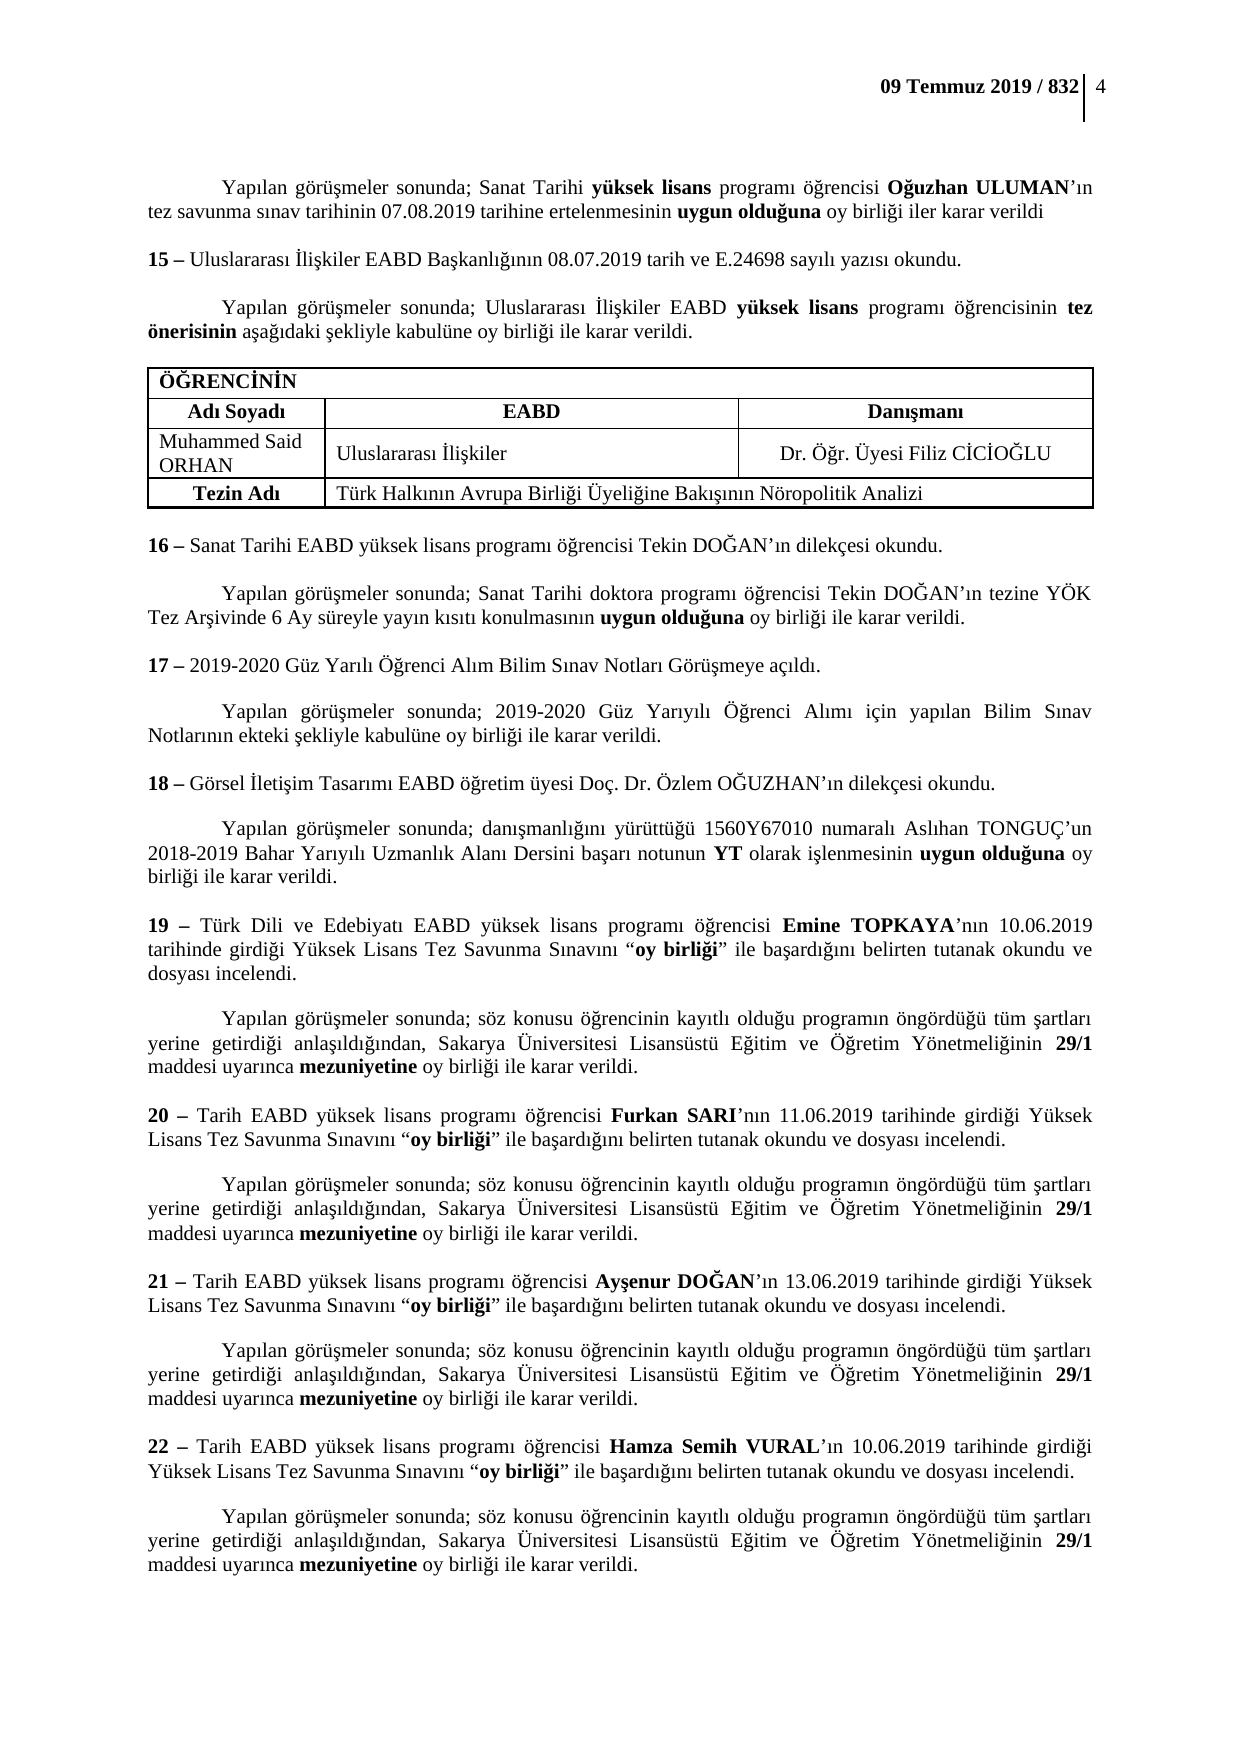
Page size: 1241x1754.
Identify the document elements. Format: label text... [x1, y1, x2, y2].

text Yapılan görüşmeler sonunda; danışmanlığını yürüttüğü 1560Y67010 numaralı Aslıhan TONGUÇ’un 2018-2019 Bahar Yarıyılı Uzmanlık Alanı Dersini başarı notunun YT olarak işlenmesinin uygun olduğuna oy birliği ile karar verildi. [148, 816, 1093, 888]
text 16 – Sanat Tarihi EABD yüksek lisans programı öğrencisi Tekin DOĞAN’ın dilekçesi okundu. [148, 533, 1093, 557]
text 21 – Tarih EABD yüksek lisans programı öğrencisi Ayşenur DOĞAN’ın 13.06.2019 tarihinde girdiği Yüksek Lisans Tez Savunma Sınavını “oy birliği” ile başardığını belirten tutanak okundu ve dosyası incelendi. [148, 1268, 1093, 1317]
text 18 – Görsel İletişim Tasarımı EABD öğretim üyesi Doç. Dr. Özlem OĞUZHAN’ın dilekçesi okundu. [148, 771, 1093, 795]
table_cell Danışmanı [739, 399, 1092, 427]
text 20 – Tarih EABD yüksek lisans programı öğrencisi Furkan SARI’nın 11.06.2019 tarihinde girdiği Yüksek Lisans Tez Savunma Sınavını “oy birliği” ile başardığını belirten tutanak okundu ve dosyası incelendi. [148, 1103, 1093, 1151]
text 19 – Türk Dili ve Edebiyatı EABD yüksek lisans programı öğrencisi Emine TOPKAYA’nın 10.06.2019 tarihinde girdiği Yüksek Lisans Tez Savunma Sınavını “oy birliği” ile başardığını belirten tutanak okundu ve dosyası incelendi. [148, 913, 1093, 985]
text 15 – Uluslararası İlişkiler EABD Başkanlığının 08.07.2019 tarih ve E.24698 sayılı yazısı okundu. [148, 247, 1093, 271]
table_cell Türk Halkının Avrupa Birliği Üyeliğine Bakışının Nöropolitik Analizi [326, 479, 1092, 506]
text Yapılan görüşmeler sonunda; 2019-2020 Güz Yarıyılı Öğrenci Alımı için yapılan Bilim Sınav Notlarının ekteki şekliyle kabulüne oy birliği ile karar verildi. [148, 698, 1093, 747]
table_cell Uluslararası İlişkiler [326, 429, 738, 477]
text 22 – Tarih EABD yüksek lisans programı öğrencisi Hamza Semih VURAL’ın 10.06.2019 tarihinde girdiği Yüksek Lisans Tez Savunma Sınavını “oy birliği” ile başardığını belirten tutanak okundu ve dosyası incelendi. [148, 1434, 1093, 1483]
table_cell Tezin Adı [149, 479, 324, 506]
text Yapılan görüşmeler sonunda; Sanat Tarihi yüksek lisans programı öğrencisi Oğuzhan ULUMAN’ın tez savunma sınav tarihinin 07.08.2019 tarihine ertelenmesinin uygun olduğuna oy birliği iler karar verildi [148, 175, 1093, 223]
table_cell EABD [326, 399, 738, 427]
text Yapılan görüşmeler sonunda; Uluslararası İlişkiler EABD yüksek lisans programı öğrencisinin tez önerisinin aşağıdaki şekliyle kabulüne oy birliği ile karar verildi. [148, 295, 1093, 343]
table_cell Adı Soyadı [149, 399, 324, 427]
text 17 – 2019-2020 Güz Yarılı Öğrenci Alım Bilim Sınav Notları Görüşmeye açıldı. [148, 653, 1093, 677]
text Yapılan görüşmeler sonunda; Sanat Tarihi doktora programı öğrencisi Tekin DOĞAN’ın tezine YÖK Tez Arşivinde 6 Ay süreyle yayın kısıtı konulmasının uygun olduğuna oy birliği ile karar verildi. [148, 581, 1093, 629]
table_header ÖĞRENCİNİN [149, 369, 1092, 398]
table_cell Dr. Öğr. Üyesi Filiz CİCİOĞLU [739, 429, 1092, 477]
table_cell Muhammed Said ORHAN [149, 429, 324, 477]
